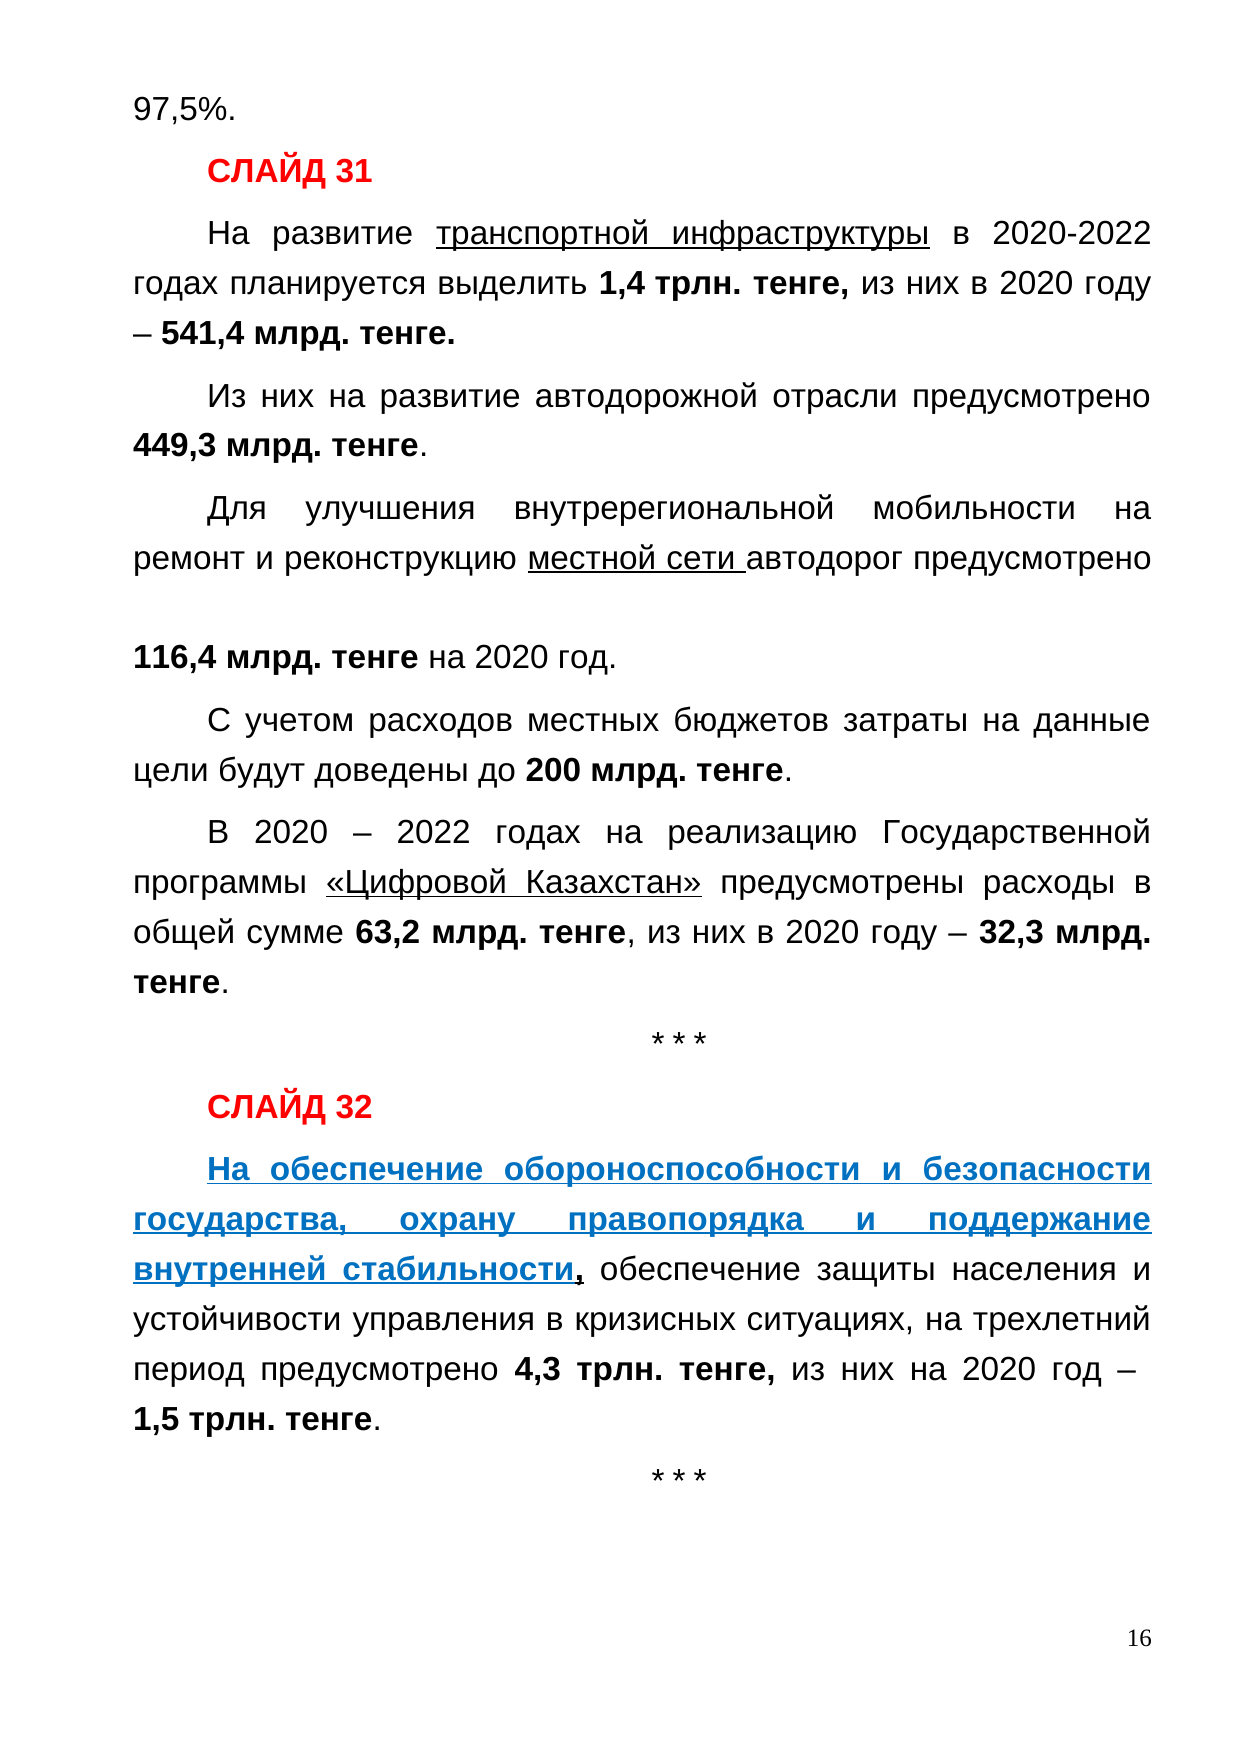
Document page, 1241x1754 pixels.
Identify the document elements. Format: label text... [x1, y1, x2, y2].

text * * * [133, 1461, 1152, 1564]
text В 2020 – 2022 годах на реализацию Государственной программы «Цифровой Казахстан» предусмотрены расходы в общей сумме 63,2 млрд. тенге, из них в 2020 году – 32,3 млрд. тенге. [133, 812, 1152, 1000]
text На обеспечение обороноспособности и безопасности государства, охрану правопорядка и поддержание внутренней стабильности, обеспечение защиты населения и устойчивости управления в кризисных ситуациях, на трехлетний период предусмотрено 4,3 трлн. тенге, из них на 2020 год – 1,5 трлн. тенге. [133, 1149, 1152, 1232]
text * * * [133, 1024, 1152, 1063]
text СЛАЙД 32 [133, 1087, 1152, 1125]
text С учетом расходов местных бюджетов затраты на данные цели будут доведены до 200 млрд. тенге. [133, 700, 1152, 788]
text СЛАЙД 31 [133, 151, 1152, 189]
text На развитие транспортной инфраструктуры в 2020-2022 годах планируется выделить 1,4 трлн. тенге, из них в 2020 году – 541,4 млрд. тенге. [133, 213, 1152, 352]
text На обеспечение обороноспособности и безопасности государства, охрану правопорядка и поддержание внутренней стабильности, обеспечение защиты населения и устойчивости управления в кризисных ситуациях, на трехлетний период предусмотрено 4,3 трлн. тенге, из них на 2020 год – 1,5 трлн. тенге. [133, 1234, 1152, 1437]
text Для улучшения внутререгиональной мобильности на ремонт и реконструкцию местной сети автодорог предусмотрено 116,4 млрд. тенге на 2020 год. [133, 488, 1152, 676]
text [133, 89, 1152, 127]
text Из них на развитие автодорожной отрасли предусмотрено 449,3 млрд. тенге. [133, 376, 1152, 464]
